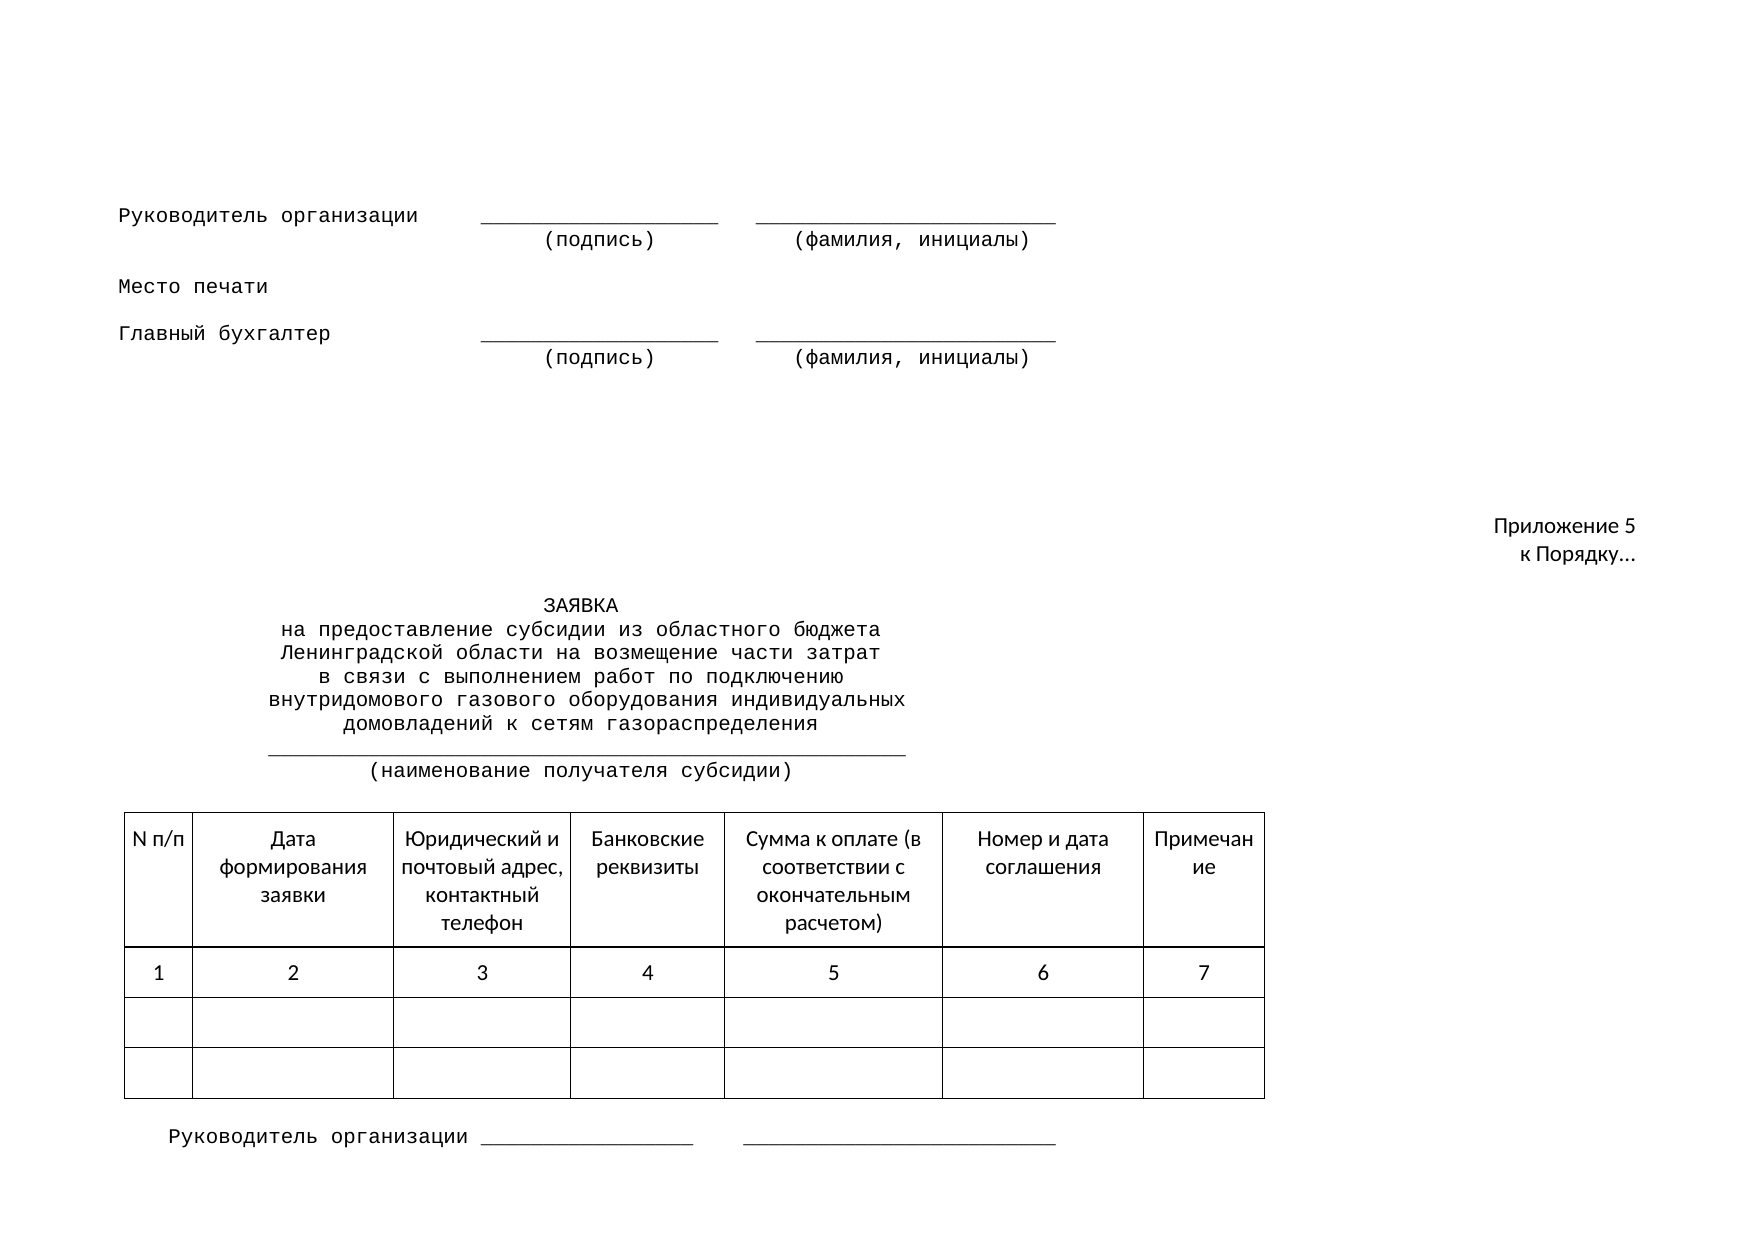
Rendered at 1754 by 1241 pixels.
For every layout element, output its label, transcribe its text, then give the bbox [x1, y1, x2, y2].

table_cell [943, 998, 1143, 1047]
table_cell [125, 998, 192, 1047]
table_cell [193, 998, 393, 1047]
table_cell [1144, 998, 1264, 1047]
table_cell [193, 1048, 393, 1097]
table_header Сумма к оплате (в соответствии с окончательным расчетом) [725, 813, 942, 946]
table_header N п/п [125, 813, 192, 946]
text на предоставление субсидии из областного бюджета [118, 618, 1636, 642]
text Руководитель организации _________________ _________________________ [118, 1126, 1636, 1150]
table_header Дата формирования заявки [193, 813, 393, 946]
table_cell 6 [943, 948, 1143, 997]
table_cell 4 [571, 948, 724, 997]
table_cell [394, 998, 570, 1047]
text домовладений к сетям газораспределения [118, 713, 1636, 737]
table_cell [571, 1048, 724, 1097]
table_cell 2 [193, 948, 393, 997]
text Руководитель организации ___________________ ________________________ [118, 205, 1636, 229]
table_cell 3 [394, 948, 570, 997]
table_cell [571, 998, 724, 1047]
text ЗАЯВКА [118, 595, 1636, 618]
table_header Банковские реквизиты [571, 813, 724, 946]
table_header Номер и дата соглашения [943, 813, 1143, 946]
text Приложение 5 [118, 511, 1636, 539]
table_cell [1144, 1048, 1264, 1097]
table_header Примечание [1144, 813, 1264, 946]
table_cell [943, 1048, 1143, 1097]
text к Порядку... [118, 539, 1636, 567]
table_cell [125, 1048, 192, 1097]
table_cell [394, 1048, 570, 1097]
text Главный бухгалтер ___________________ ________________________ [118, 323, 1636, 347]
table_cell [725, 1048, 942, 1097]
text (подпись) (фамилия, инициалы) [118, 229, 1636, 252]
table_cell 7 [1144, 948, 1264, 997]
table_cell [725, 998, 942, 1047]
text ___________________________________________________ [118, 737, 1636, 760]
table_header Юридический и почтовый адрес, контактный телефон [394, 813, 570, 946]
text (подпись) (фамилия, инициалы) [118, 347, 1636, 371]
table_cell 5 [725, 948, 942, 997]
text в связи с выполнением работ по подключению [118, 666, 1636, 689]
text Ленинградской области на возмещение части затрат [118, 642, 1636, 666]
text внутридомового газового оборудования индивидуальных [118, 689, 1636, 713]
text (наименование получателя субсидии) [118, 760, 1636, 784]
table_cell 1 [125, 948, 192, 997]
text Место печати [118, 276, 1636, 300]
